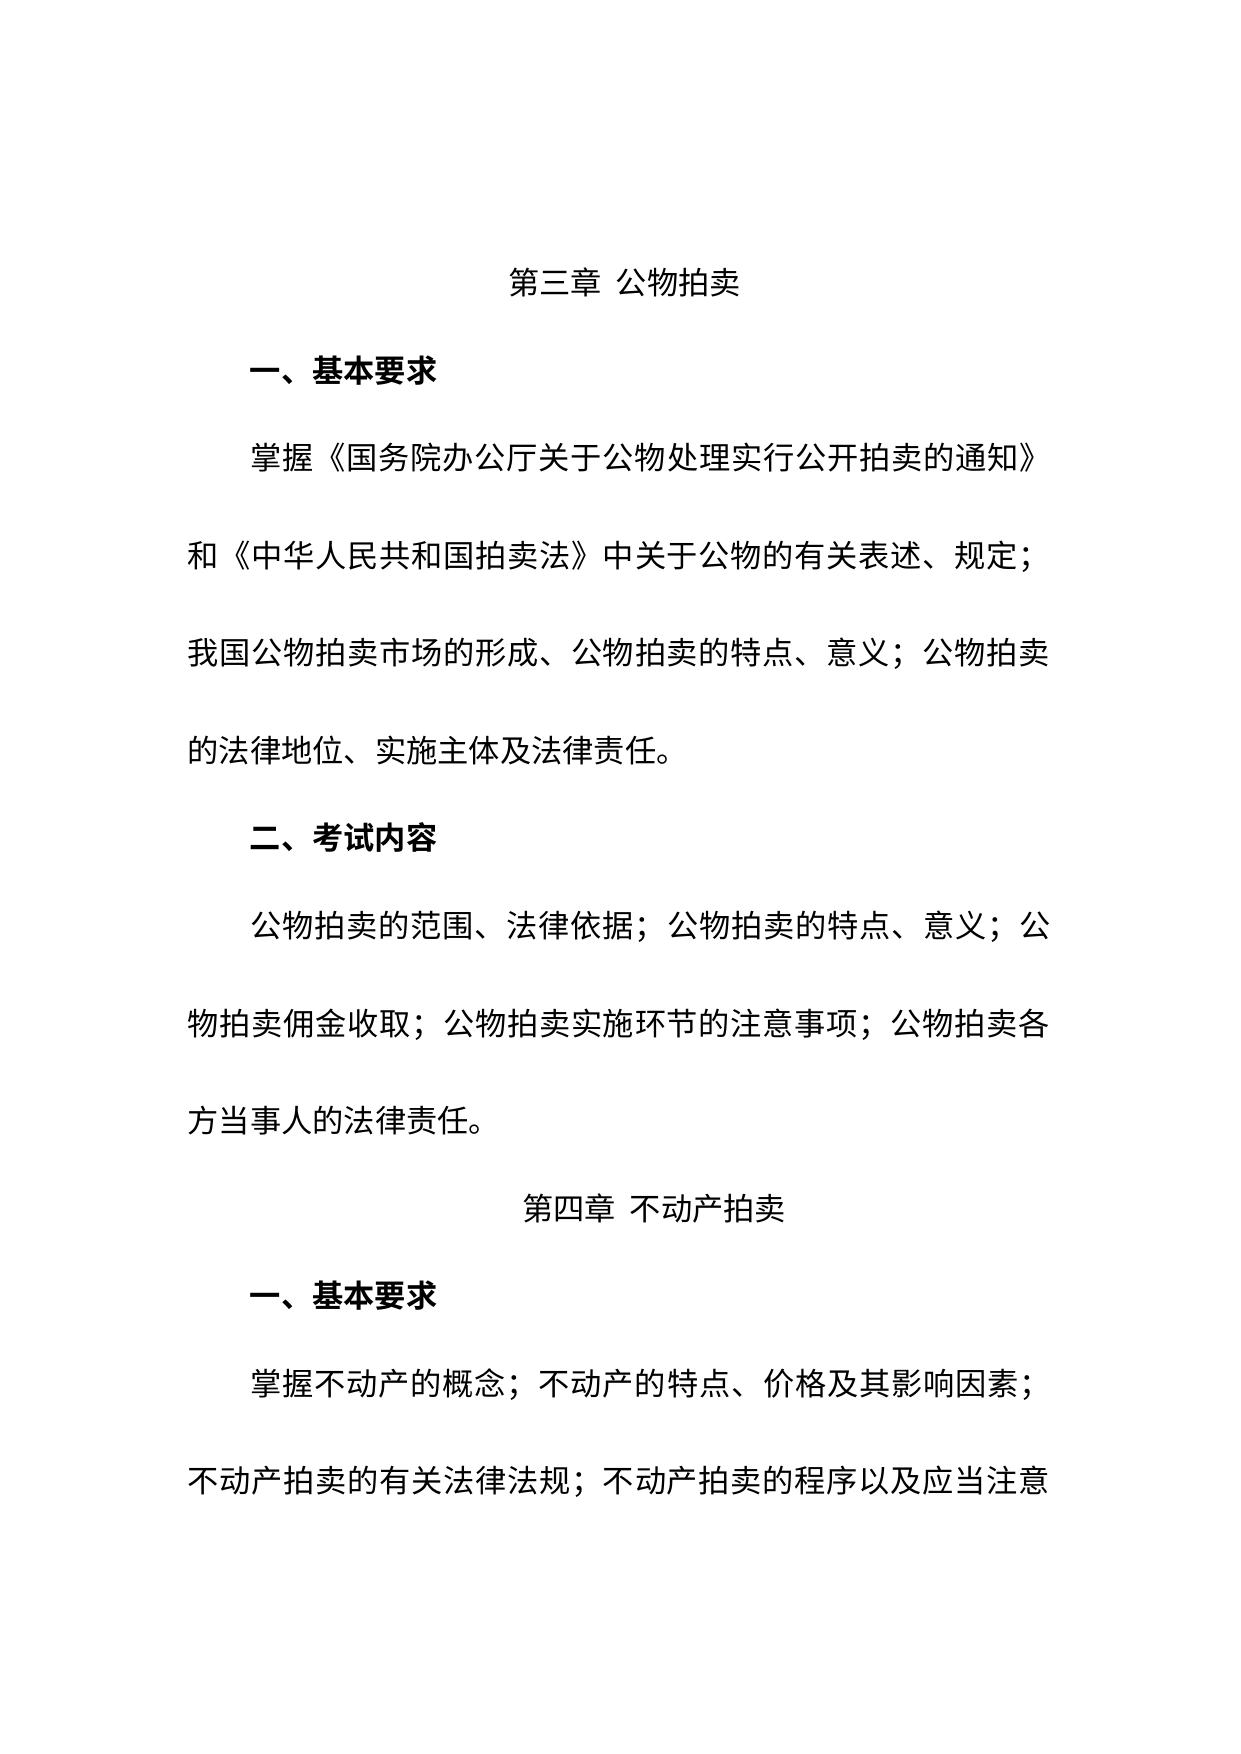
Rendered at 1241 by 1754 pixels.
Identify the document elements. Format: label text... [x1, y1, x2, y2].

text 公物拍卖的范围、法律依据；公物拍卖的特点、意义；公物拍卖佣金收取；公物拍卖实施环节的注意事项；公物拍卖各方当事人的法律责任。 [187, 891, 1053, 1151]
text 一、基本要求 [187, 1261, 1053, 1326]
text 掌握《国务院办公厅关于公物处理实行公开拍卖的通知》和《中华人民共和国拍卖法》中关于公物的有关表述、规定；我国公物拍卖市场的形成、公物拍卖的特点、意义；公物拍卖的法律地位、实施主体及法律责任。 [187, 423, 1053, 781]
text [187, 1349, 1053, 1512]
text 一、基本要求 [187, 336, 1053, 401]
text 第三章 公物拍卖 [187, 248, 1053, 313]
text 第四章 不动产拍卖 [187, 1174, 1053, 1239]
text 二、考试内容 [187, 804, 1053, 869]
